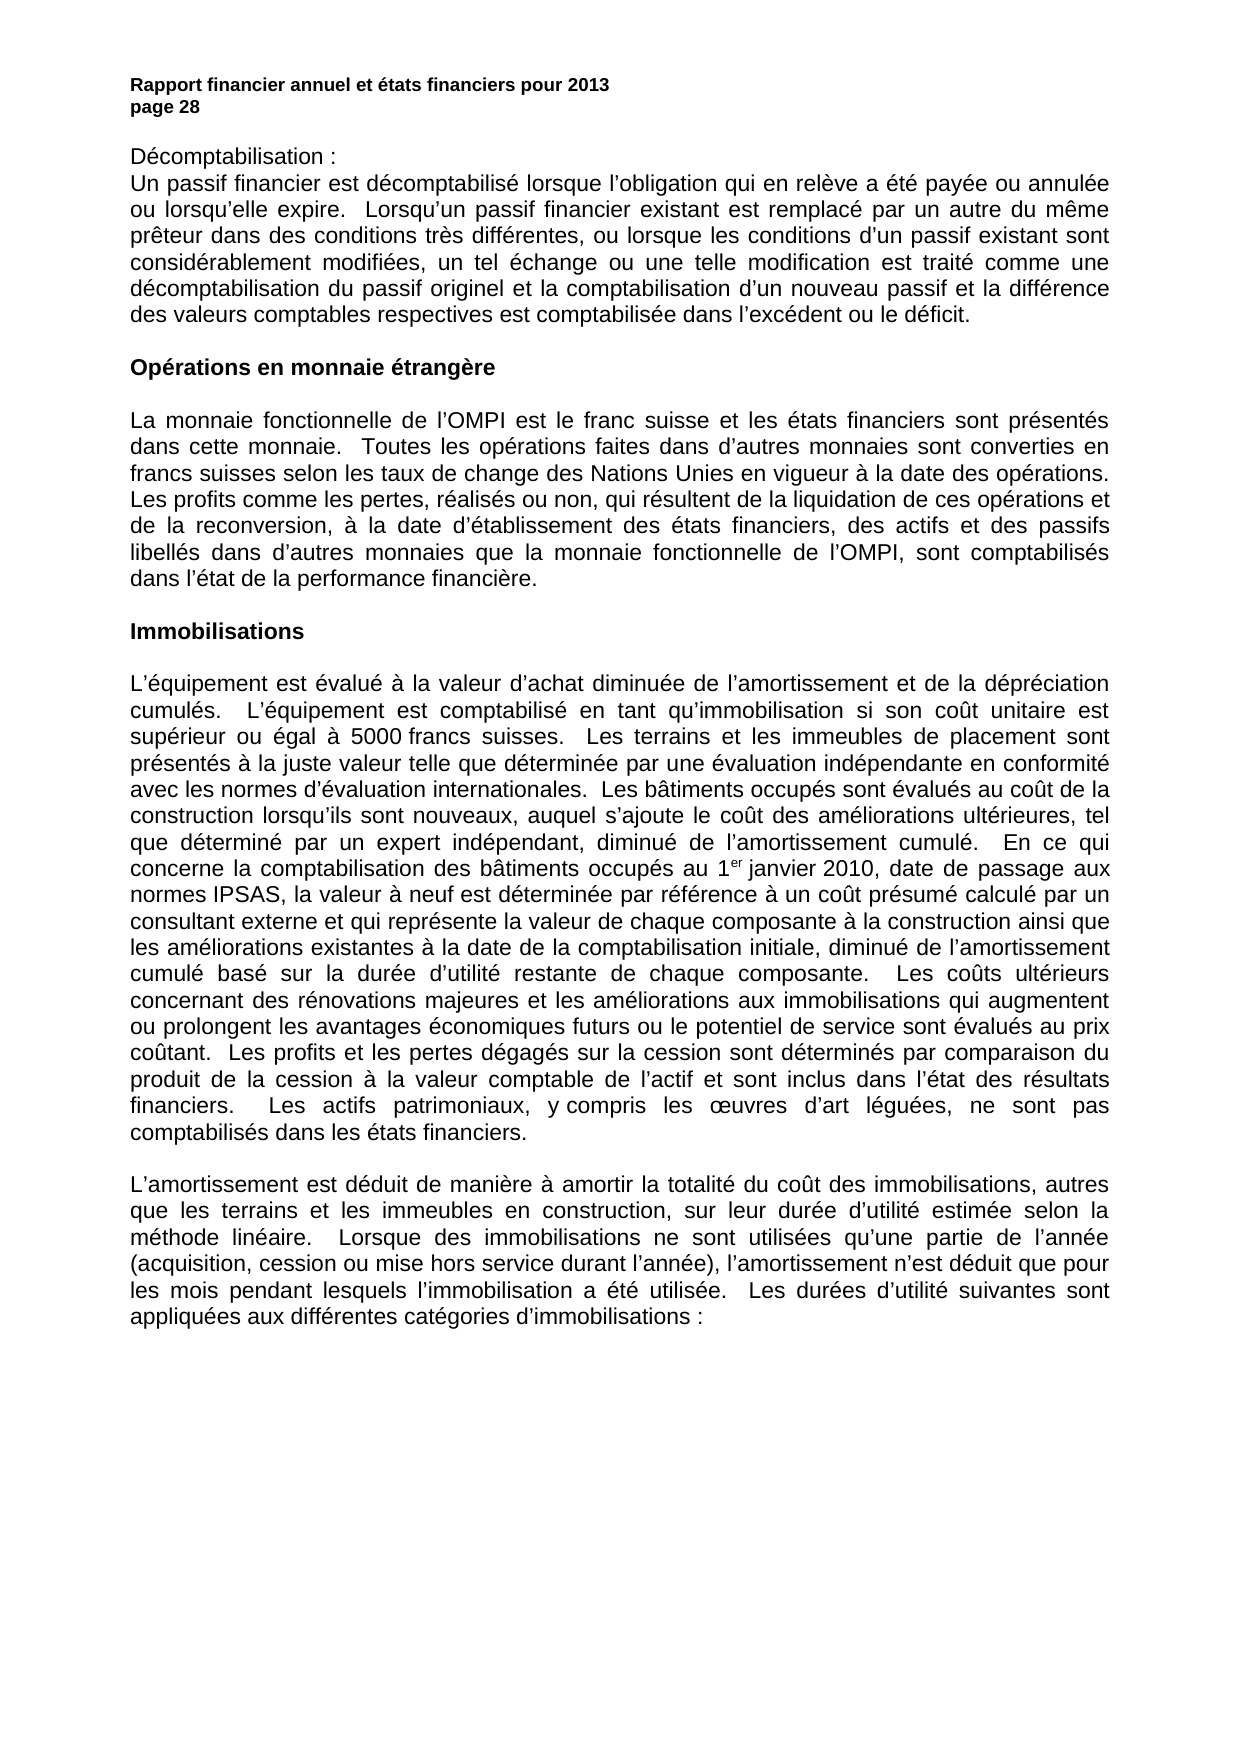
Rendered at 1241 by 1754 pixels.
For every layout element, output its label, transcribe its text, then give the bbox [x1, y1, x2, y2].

text La monnaie fonctionnelle de l’OMPI est le franc suisse et les états financiers sont présentés dans cette monnaie. Toutes les opérations faites dans d’autres monnaies sont converties en francs suisses selon les taux de change des Nations Unies en vigueur à la date des opérations. Les profits comme les pertes, réalisés ou non, qui résultent de la liquidation de ces opérations et de la reconversion, à la date d’établissement des états financiers, des actifs et des passifs libellés dans d’autres monnaies que la monnaie fonctionnelle de l’OMPI, sont comptabilisés dans l’état de la performance financière. [130, 407, 1110, 591]
text L’amortissement est déduit de manière à amortir la totalité du coût des immobilisations, autres que les terrains et les immeubles en construction, sur leur durée d’utilité estimée selon la méthode linéaire. Lorsque des immobilisations ne sont utilisées qu’une partie de l’année (acquisition, cession ou mise hors service durant l’année), l’amortissement n’est déduit que pour les mois pendant lesquels l’immobilisation a été utilisée. Les durées d’utilité suivantes sont appliquées aux différentes catégories d’immobilisations : [130, 1171, 1110, 1329]
text Un passif financier est décomptabilisé lorsque l’obligation qui en relève a été payée ou annulée ou lorsqu’elle expire. Lorsqu’un passif financier existant est remplacé par un autre du même prêteur dans des conditions très différentes, ou lorsque les conditions d’un passif existant sont considérablement modifiées, un tel échange ou une telle modification est traité comme une décomptabilisation du passif originel et la comptabilisation d’un nouveau passif et la différence des valeurs comptables respectives est comptabilisée dans l’excédent ou le déficit. [130, 170, 1110, 328]
text Décomptabilisation : [130, 143, 1110, 170]
text Opérations en monnaie étrangère [130, 354, 1110, 381]
text L’équipement est évalué à la valeur d’achat diminuée de l’amortissement et de la dépréciation cumulés. L’équipement est comptabilisé en tant qu’immobilisation si son coût unitaire est supérieur ou égal à 5000 francs suisses. Les terrains et les immeubles de placement sont présentés à la juste valeur telle que déterminée par une évaluation indépendante en conformité avec les normes d’évaluation internationales. Les bâtiments occupés sont évalués au coût de la construction lorsqu’ils sont nouveaux, auquel s’ajoute le coût des améliorations ultérieures, tel que déterminé par un expert indépendant, diminué de l’amortissement cumulé. En ce qui concerne la comptabilisation des bâtiments occupés au 1er janvier 2010, date de passage aux normes IPSAS, la valeur à neuf est déterminée par référence à un coût présumé calculé par un consultant externe et qui représente la valeur de chaque composante à la construction ainsi que les améliorations existantes à la date de la comptabilisation initiale, diminué de l’amortissement cumulé basé sur la durée d’utilité restante de chaque composante. Les coûts ultérieurs concernant des rénovations majeures et les améliorations aux immobilisations qui augmentent ou prolongent les avantages économiques futurs ou le potentiel de service sont évalués au prix coûtant. Les profits et les pertes dégagés sur la cession sont déterminés par comparaison du produit de la cession à la valeur comptable de l’actif et sont inclus dans l’état des résultats financiers. Les actifs patrimoniaux, y compris les œuvres d’art léguées, ne sont pas comptabilisés dans les états financiers. [130, 670, 1110, 1145]
text Immobilisations [130, 618, 1110, 644]
